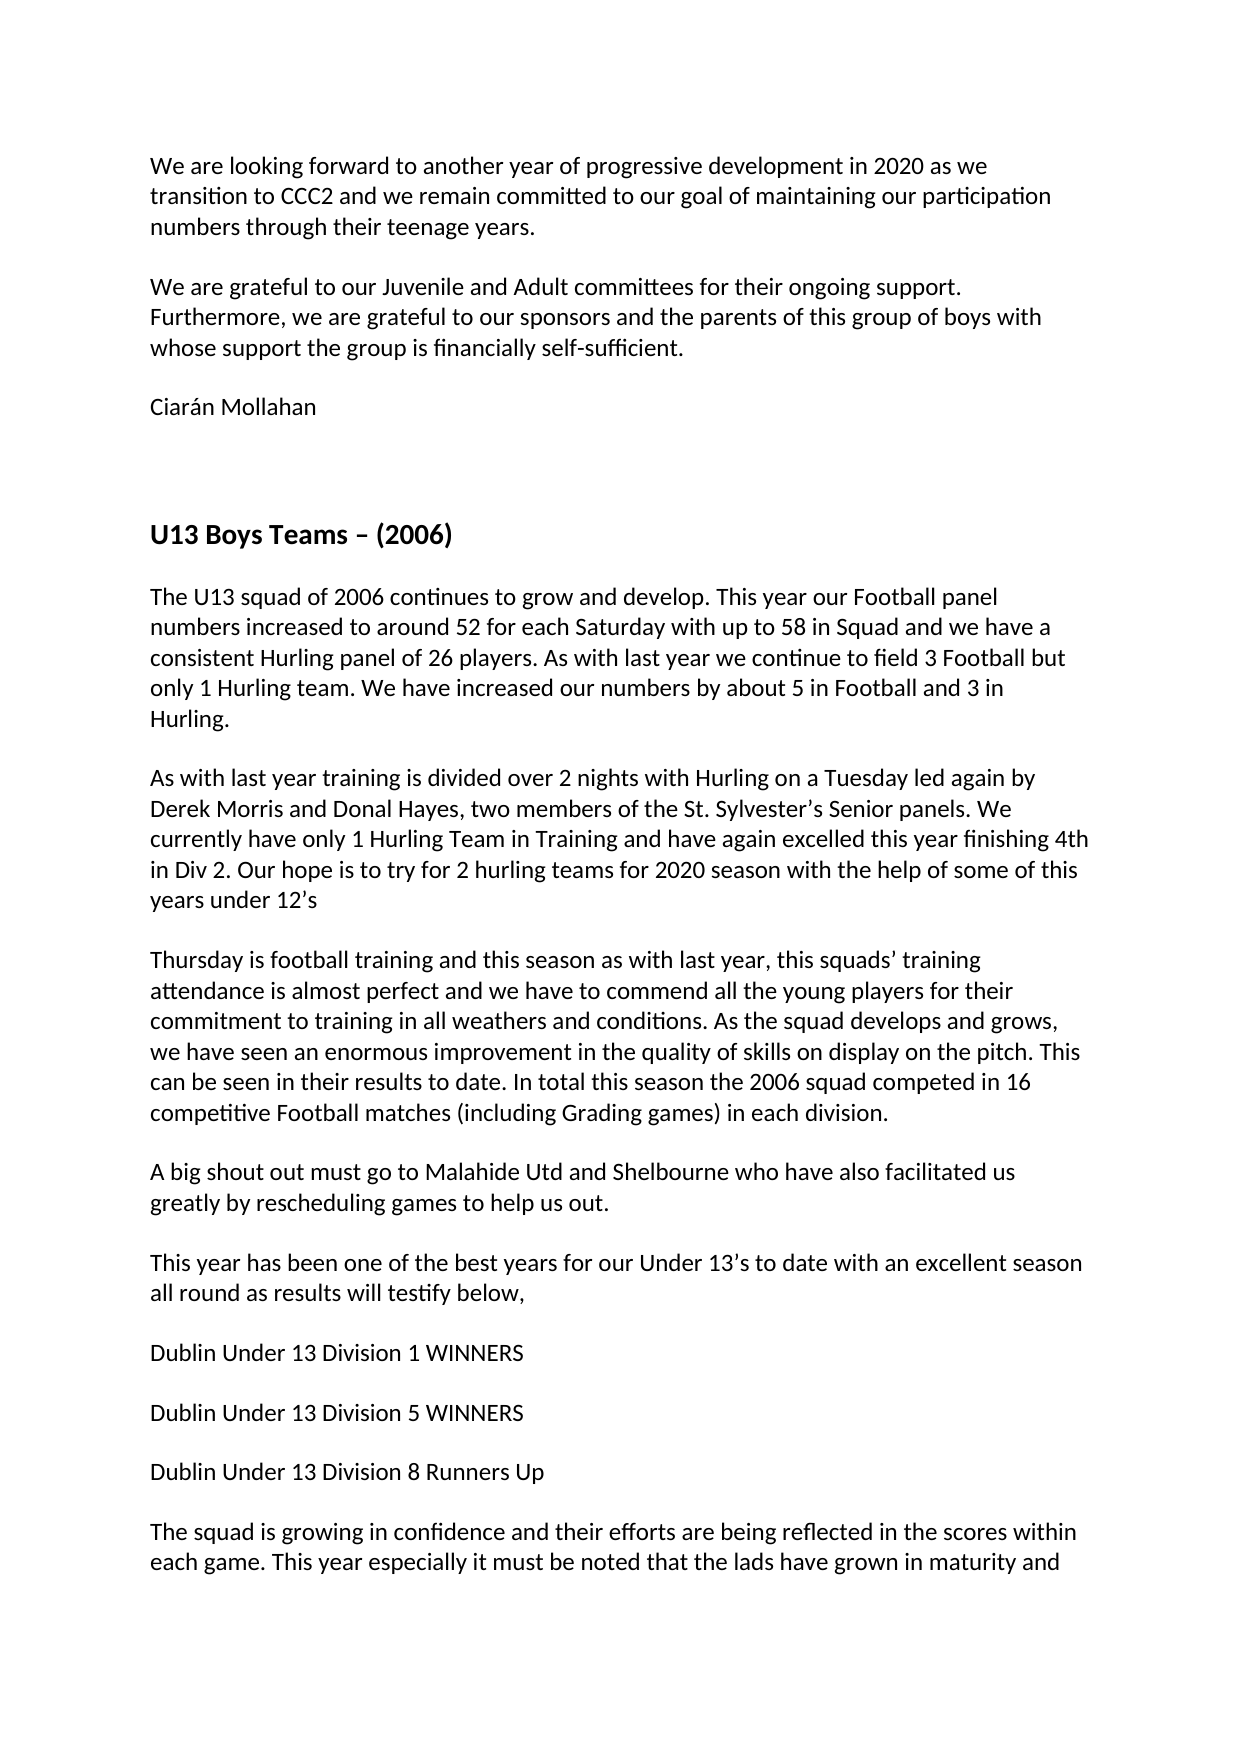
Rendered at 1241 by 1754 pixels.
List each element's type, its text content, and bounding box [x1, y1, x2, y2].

text Dublin Under 13 Division 5 WINNERS [150, 1397, 1090, 1427]
text The U13 squad of 2006 continues to grow and develop. This year our Football panel numbers increased to around 52 for each Saturday with up to 58 in Squad and we have a consistent Hurling panel of 26 players. As with last year we continue to field 3 Football but only 1 Hurling team. We have increased our numbers by about 5 in Football and 3 in Hurling. [150, 581, 1090, 733]
text Ciarán Mollahan [150, 391, 1090, 422]
text We are looking forward to another year of progressive development in 2020 as we transition to CCC2 and we remain committed to our goal of maintaining our participation numbers through their teenage years. [150, 150, 1090, 242]
text Thursday is football training and this season as with last year, this squads’ training attendance is almost perfect and we have to commend all the young players for their commitment to training in all weathers and conditions. As the squad develops and grows, we have seen an enormous improvement in the quality of skills on display on the pitch. This can be seen in their results to date. In total this season the 2006 squad competed in 16 competitive Football matches (including Grading games) in each division. [150, 944, 1090, 1127]
text A big shout out must go to Malahide Utd and Shelbourne who have also facilitated us greatly by rescheduling games to help us out. [150, 1157, 1090, 1218]
text This year has been one of the best years for our Under 13’s to date with an excellent season all round as results will testify below, [150, 1247, 1090, 1308]
text Dublin Under 13 Division 8 Runners Up [150, 1456, 1090, 1487]
text Dublin Under 13 Division 1 WINNERS [150, 1337, 1090, 1367]
text As with last year training is divided over 2 nights with Hurling on a Tuesday led again by Derek Morris and Donal Hayes, two members of the St. Sylvester’s Senior panels. We currently have only 1 Hurling Team in Training and have again excelled this year finishing 4th in Div 2. Our hope is to try for 2 hurling teams for 2020 season with the help of some of this years under 12’s [150, 762, 1090, 915]
text We are grateful to our Juvenile and Adult committees for their ongoing support. Furthermore, we are grateful to our sponsors and the parents of this group of boys with whose support the group is financially self-sufficient. [150, 271, 1090, 362]
text U13 Boys Teams – (2006) [150, 516, 1090, 552]
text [150, 1516, 1090, 1577]
